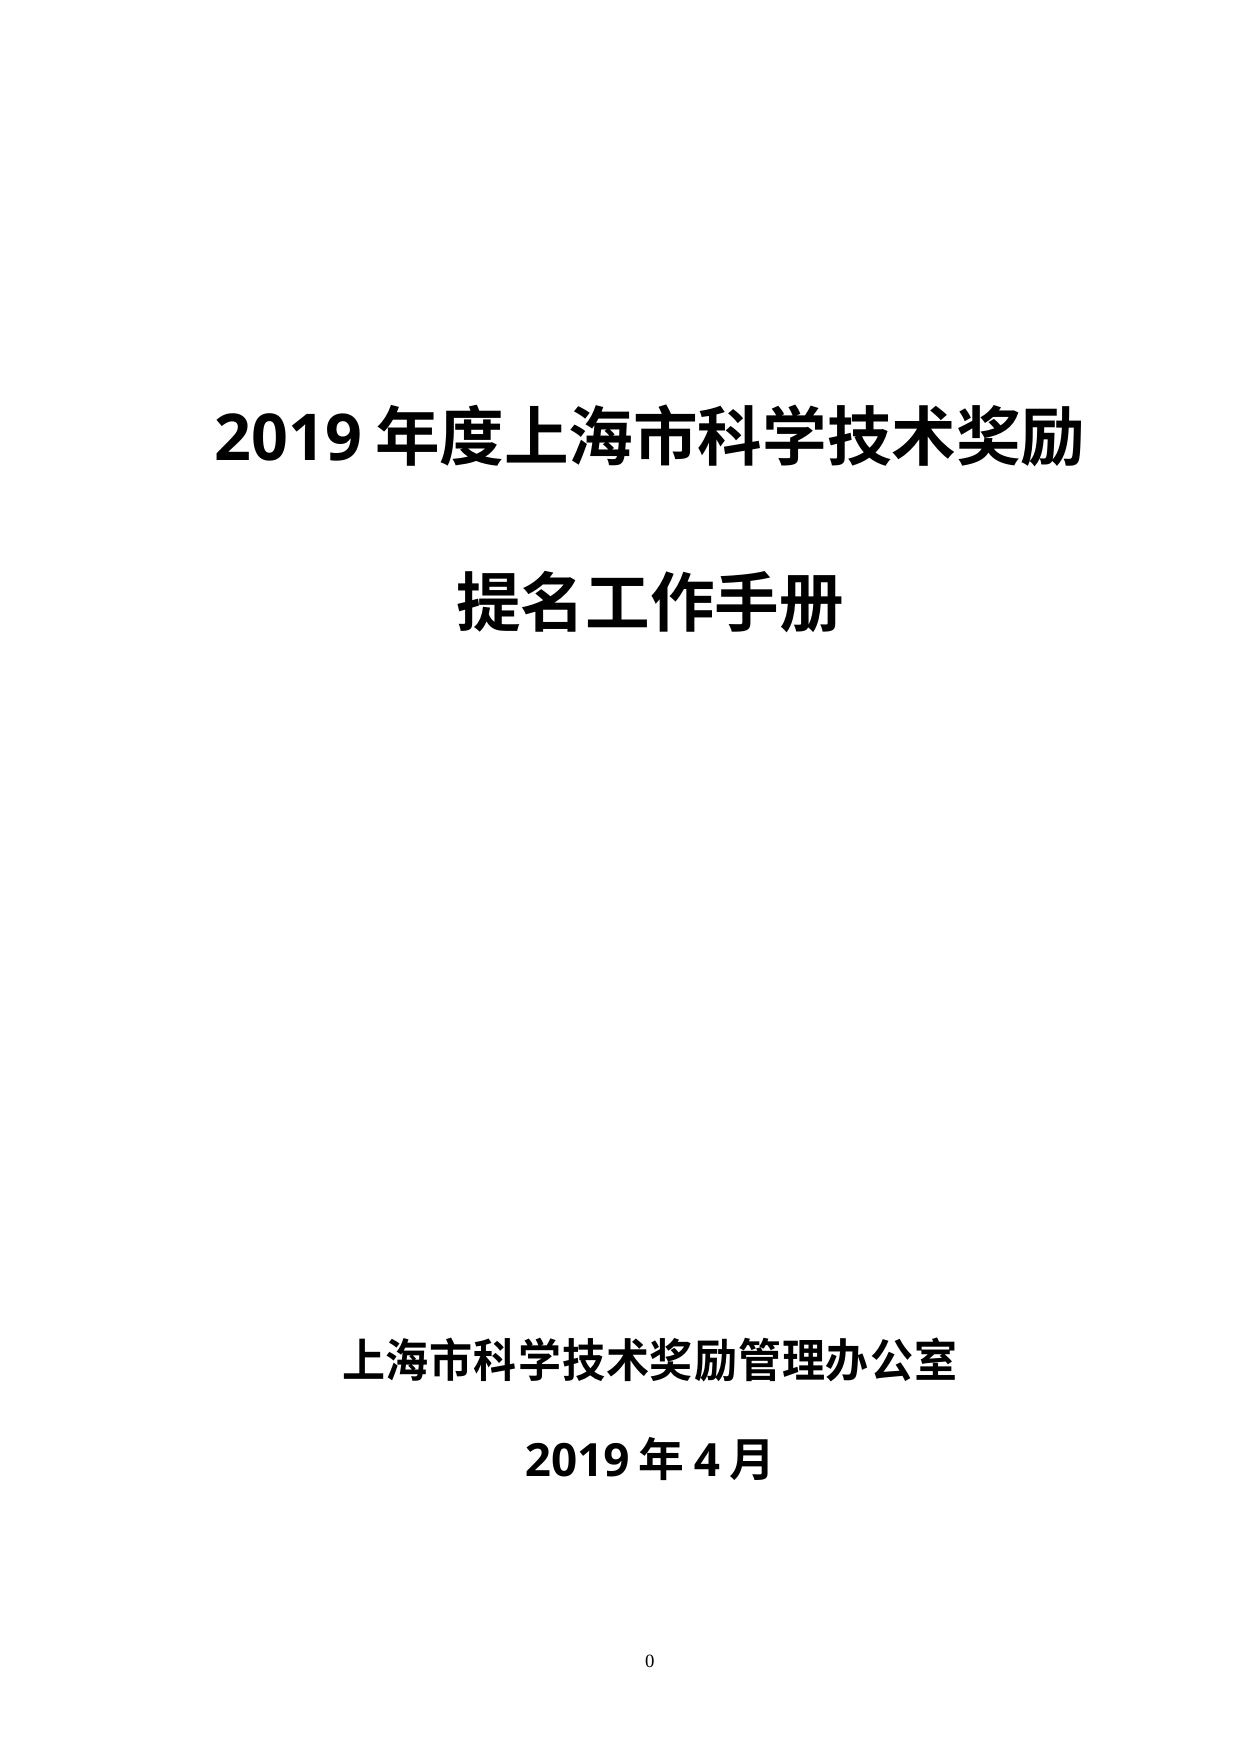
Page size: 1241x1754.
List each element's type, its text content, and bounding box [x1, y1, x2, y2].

text 2019年度上海市科学技术奖励 [148, 383, 1152, 482]
text 2019年4月 [148, 1407, 1152, 1506]
text 上海市科学技术奖励管理办公室 [148, 1308, 1152, 1407]
text 提名工作手册 [148, 548, 1152, 647]
